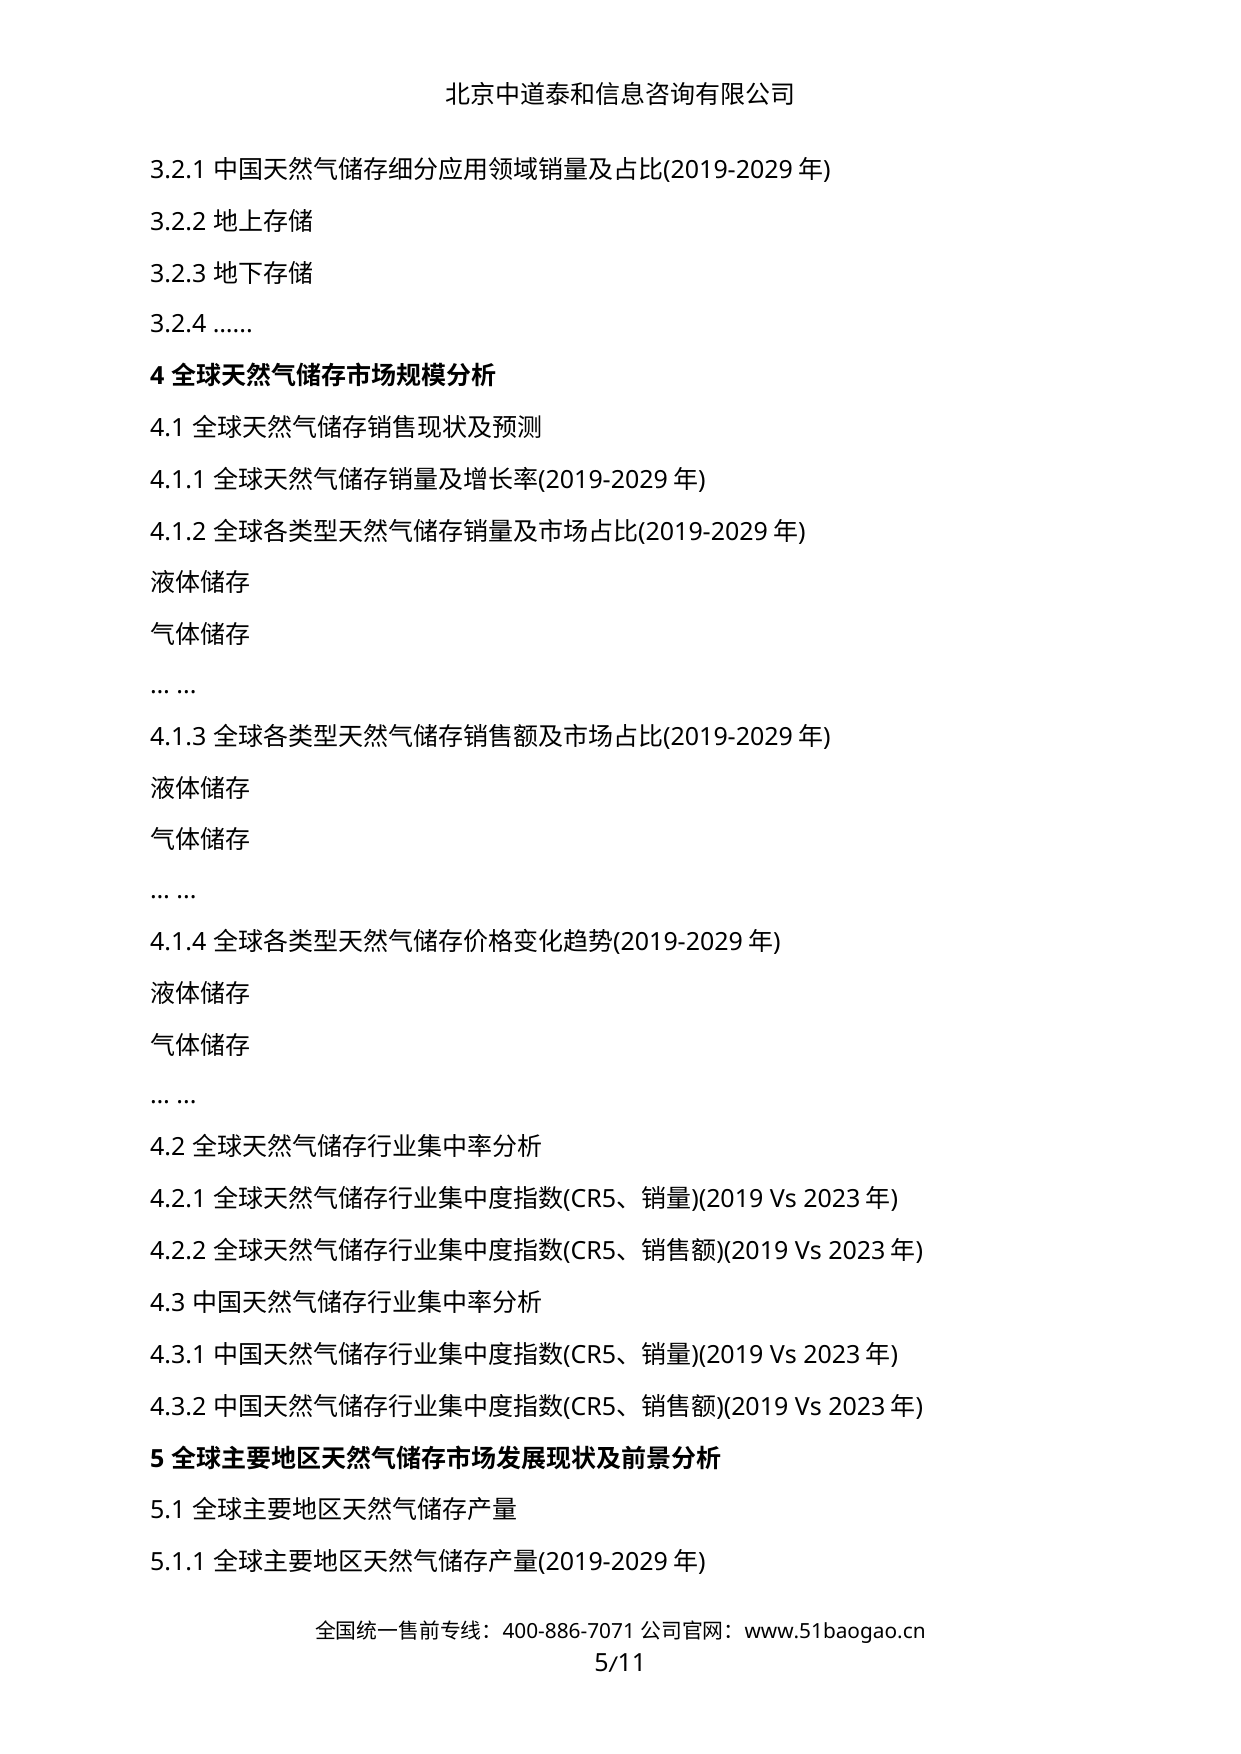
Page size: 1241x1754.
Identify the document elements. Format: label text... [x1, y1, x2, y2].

text 4.3.1 中国天然气储存行业集中度指数(CR5、销量)(2019 Vs 2023年) [150, 1334, 1090, 1371]
text 4.3.2 中国天然气储存行业集中度指数(CR5、销售额)(2019 Vs 2023年) [150, 1386, 1090, 1422]
text 液体储存 [150, 973, 1090, 1010]
text 4.1.4 全球各类型天然气储存价格变化趋势(2019-2029年) [150, 922, 1090, 958]
text … ... [150, 667, 1090, 701]
text 3.2.1 中国天然气储存细分应用领域销量及占比(2019-2029年) [150, 150, 1090, 186]
text 液体储存 [150, 563, 1090, 599]
text 4.1.2 全球各类型天然气储存销量及市场占比(2019-2029年) [150, 511, 1090, 547]
text 3.2.4 …... [150, 306, 1090, 340]
text … ... [150, 1077, 1090, 1111]
text 4.1.3 全球各类型天然气储存销售额及市场占比(2019-2029年) [150, 716, 1090, 752]
text 4.2 全球天然气储存行业集中率分析 [150, 1127, 1090, 1163]
text 4.2.2 全球天然气储存行业集中度指数(CR5、销售额)(2019 Vs 2023年) [150, 1231, 1090, 1267]
text 3.2.3 地下存储 [150, 254, 1090, 290]
text 4.3 中国天然气储存行业集中率分析 [150, 1282, 1090, 1319]
text 气体储存 [150, 1025, 1090, 1062]
text 气体储存 [150, 820, 1090, 856]
text 4.1.1 全球天然气储存销量及增长率(2019-2029年) [150, 459, 1090, 495]
text 4.1 全球天然气储存销售现状及预测 [150, 407, 1090, 443]
text … ... [150, 872, 1090, 906]
text 5.1 全球主要地区天然气储存产量 [150, 1490, 1090, 1526]
text 气体储存 [150, 615, 1090, 651]
text 3.2.2 地上存储 [150, 202, 1090, 238]
text 4 全球天然气储存市场规模分析 [150, 355, 1090, 392]
text 4.2.1 全球天然气储存行业集中度指数(CR5、销量)(2019 Vs 2023年) [150, 1179, 1090, 1215]
text 液体储存 [150, 768, 1090, 804]
text 5.1.1 全球主要地区天然气储存产量(2019-2029年) [150, 1542, 1090, 1578]
text 5 全球主要地区天然气储存市场发展现状及前景分析 [150, 1438, 1090, 1474]
